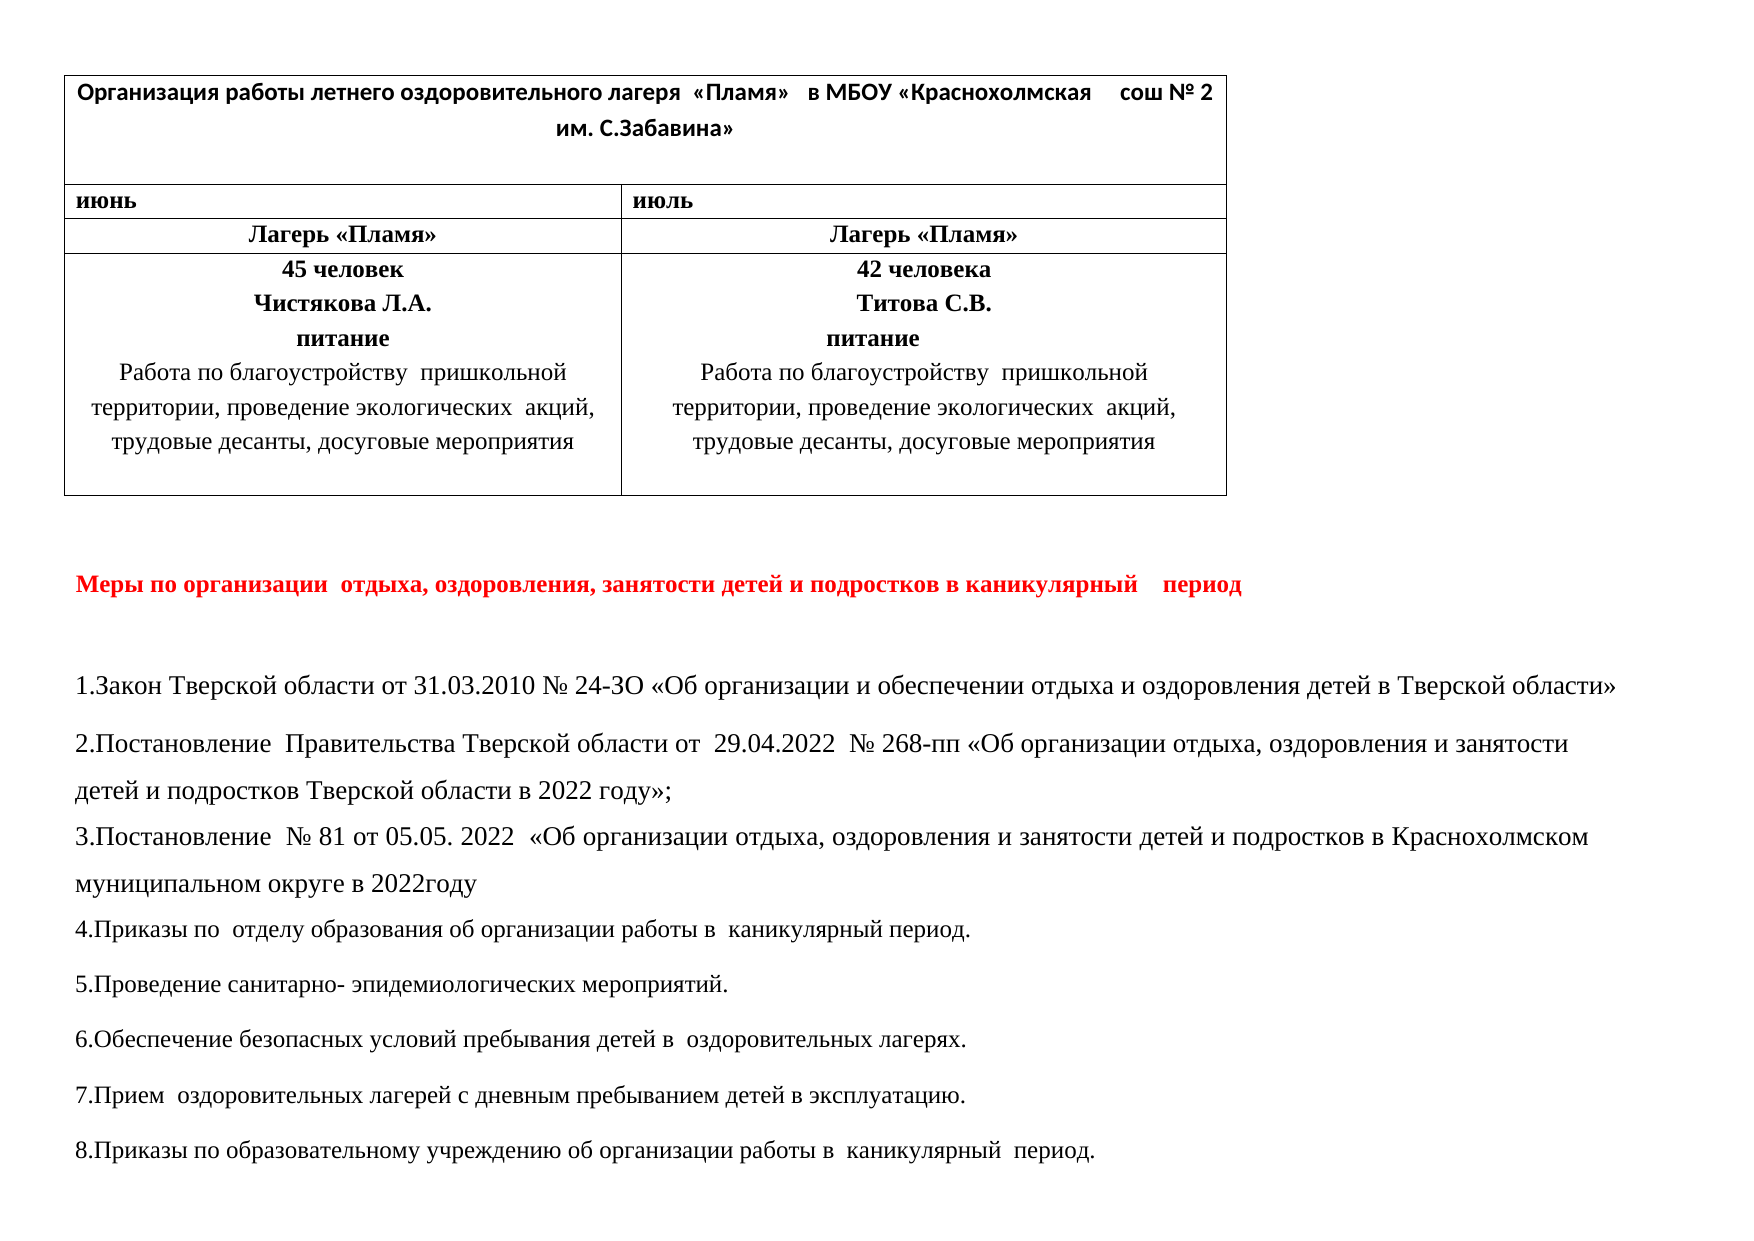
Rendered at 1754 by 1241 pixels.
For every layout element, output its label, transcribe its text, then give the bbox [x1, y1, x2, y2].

text 3.Постановление № 81 от 05.05. 2022 «Об организации отдыха, оздоровления и занятости детей и подростков в Краснохолмском муниципальном округе в 2022году [75, 820, 1591, 898]
table_cell июнь [65, 185, 621, 218]
text 6.Обеспечение безопасных условий пребывания детей в оздоровительных лагерях. [75, 1024, 1679, 1053]
text 4.Приказы по отделу образования об организации работы в каникулярный период. [75, 914, 1679, 942]
table_cell июль [622, 185, 1226, 218]
text 8.Приказы по образовательному учреждению об организации работы в каникулярный период. [75, 1135, 1679, 1164]
table_cell Лагерь «Пламя» [65, 219, 621, 253]
text 7.Прием оздоровительных лагерей с дневным пребыванием детей в эксплуатацию. [75, 1080, 1679, 1108]
text Меры по организации отдыха, оздоровления, занятости детей и подростков в каникулярный период [76, 577, 1679, 597]
text 5.Проведение санитарно- эпидемиологических мероприятий. [75, 969, 1679, 998]
table_cell 42 человека Титова С.В. питание Работа по благоустройству пришкольной территории, проведение экологических акций, трудовые десанты, досуговые мероприятия [622, 254, 1226, 495]
text 2.Постановление Правительства Тверской области от 29.04.2022 № 268-пп «Об организации отдыха, оздоровления и занятости детей и подростков Тверской области в 2022 году»; [75, 727, 1591, 805]
text 1.Закон Тверской области от 31.03.2010 № 24-ЗО «Об организации и обеспечении отдыха и оздоровления детей в Тверской области» [75, 669, 1679, 700]
table_cell 45 человек Чистякова Л.А. питание Работа по благоустройству пришкольной территории, проведение экологических акций, трудовые десанты, досуговые мероприятия [65, 254, 621, 495]
table_header Организация работы летнего оздоровительного лагеря «Пламя» в МБОУ «Краснохолмская сош № 2 им. С.Забавина» [65, 76, 1226, 184]
table_cell Лагерь «Пламя» [622, 219, 1226, 253]
